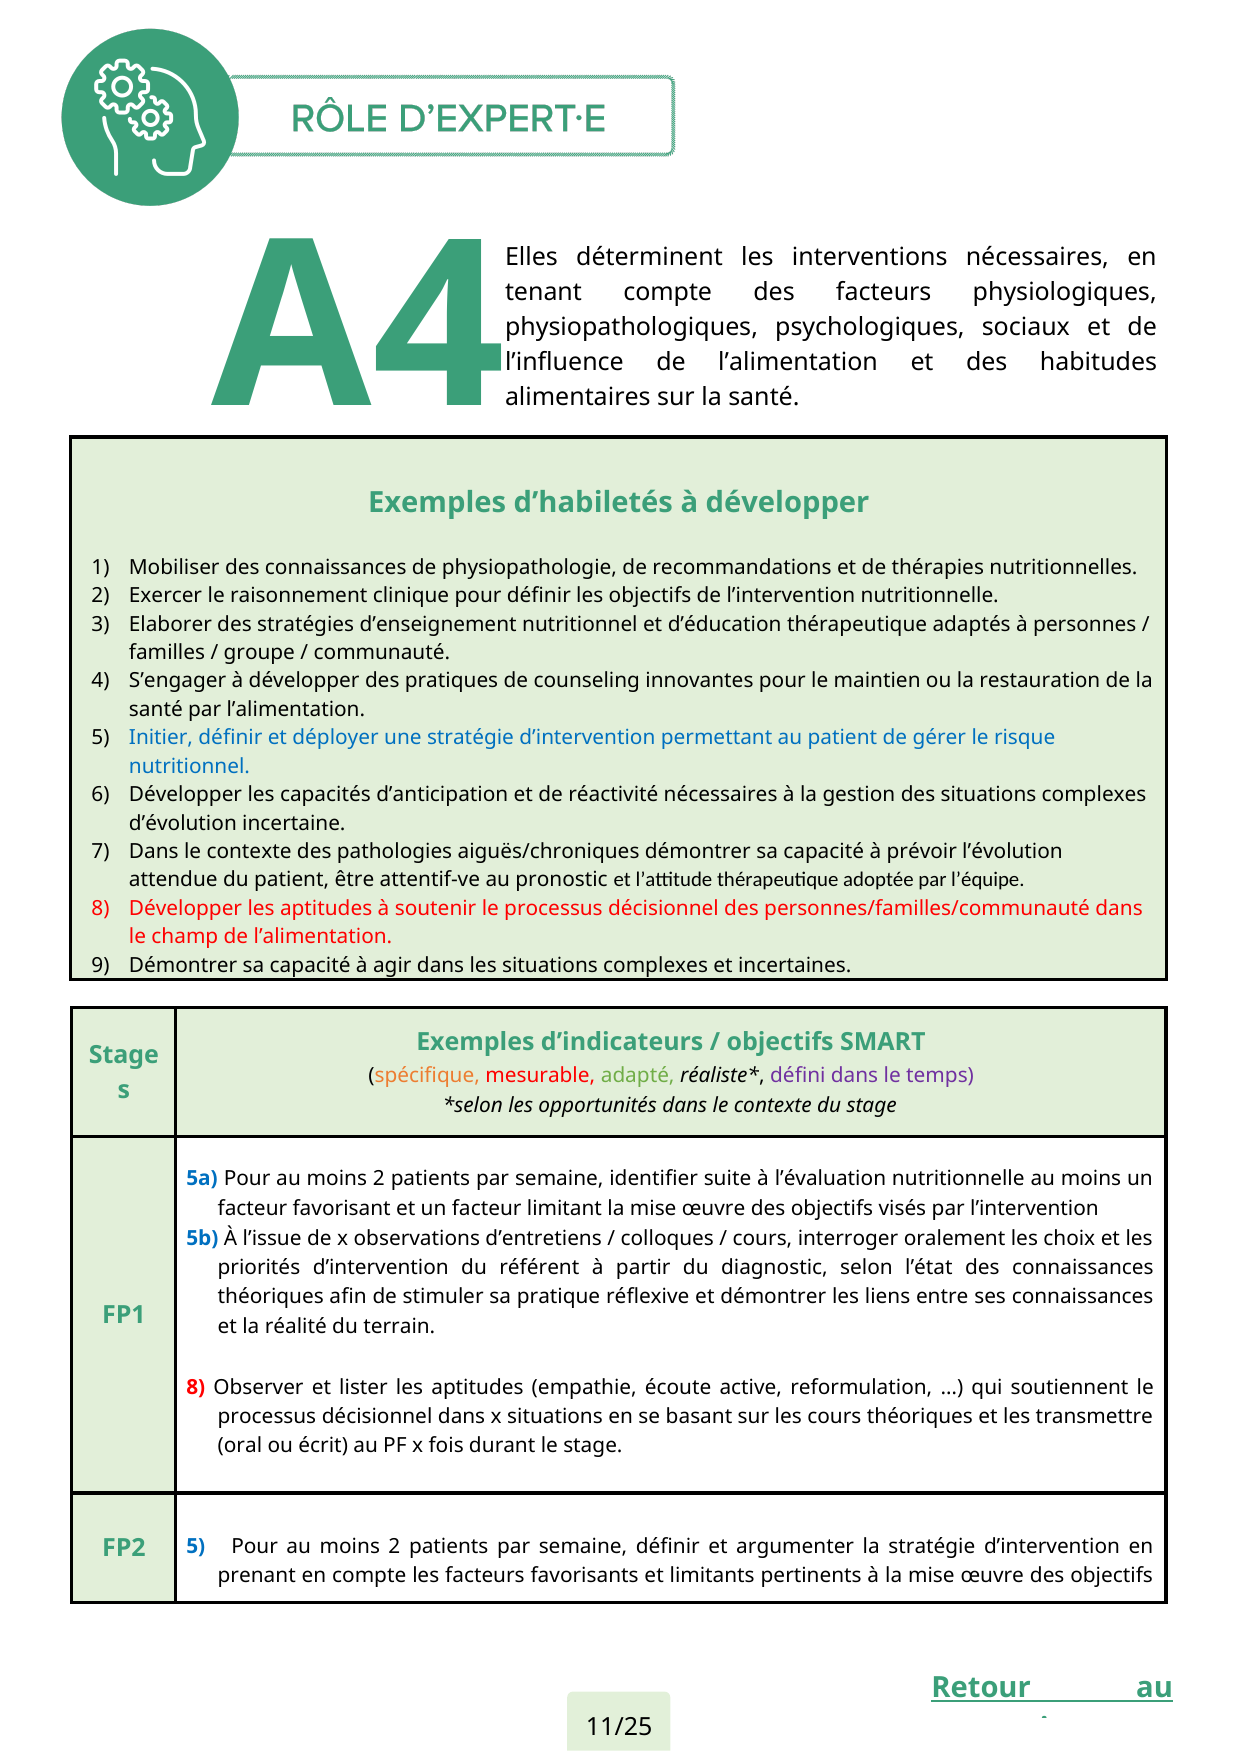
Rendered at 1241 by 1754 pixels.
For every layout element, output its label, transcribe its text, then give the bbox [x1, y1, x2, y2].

table_header Exemples d’indicateurs / objectifs SMART (spécifique, mesurable, adapté, réaliste*, défini dans le temps) *selon les opportunités dans le contexte du stage [177, 1009, 1164, 1135]
table_cell FP1 [73, 1138, 174, 1491]
table_header Stages [73, 1009, 174, 1135]
table_cell FP2 [73, 1495, 174, 1601]
table_cell 5a) Pour au moins 2 patients par semaine, identifier suite à l’évaluation nutritionnelle au moins un facteur favorisant et un facteur limitant la mise œuvre des objectifs visés par l’intervention 5b) À l’issue de x observations d’entretiens / colloques / cours, interroger oralement les choix et les priorités d’intervention du référent à partir du diagnostic, selon l’état des connaissances théoriques afin de stimuler sa pratique réflexive et démontrer les liens entre ses connaissances et la réalité du terrain. 8) Observer et lister les aptitudes (empathie, écoute active, reformulation, …) qui soutiennent le processus décisionnel dans x situations en se basant sur les cours théoriques et les transmettre (oral ou écrit) au PF x fois durant le stage. [177, 1138, 1164, 1491]
picture [2, 0, 1240, 206]
table_header Exemples d’habiletés à développer Mobiliser des connaissances de physiopathologie, de recommandations et de thérapies nutritionnelles. Exercer le raisonnement clinique pour définir les objectifs de l’intervention nutritionnelle. Elaborer des stratégies d’enseignement nutritionnel et d’éducation thérapeutique adaptés à personnes / familles / groupe / communauté. S’engager à développer des pratiques de counseling innovantes pour le maintien ou la restauration de la santé par l’alimentation. Initier, définir et déployer une stratégie d’intervention permettant au patient de gérer le risque nutritionnel. Développer les capacités d’anticipation et de réactivité nécessaires à la gestion des situations complexes d’évolution incertaine. Dans le contexte des pathologies aiguës/chroniques démontrer sa capacité à prévoir l’évolution attendue du patient, être attentif-ve au pronostic et l’attitude thérapeutique adoptée par l’équipe. Développer les aptitudes à soutenir le processus décisionnel des personnes/familles/communauté dans le champ de l’alimentation. Démontrer sa capacité à agir dans les situations complexes et incertaines. [72, 439, 1165, 978]
subtitle Elles déterminent les interventions nécessaires, en tenant compte des facteurs physiologiques, physiopathologiques, psychologiques, sociaux et de l’influence de l’alimentation et des habitudes alimentaires sur la santé. [211, 238, 1157, 412]
